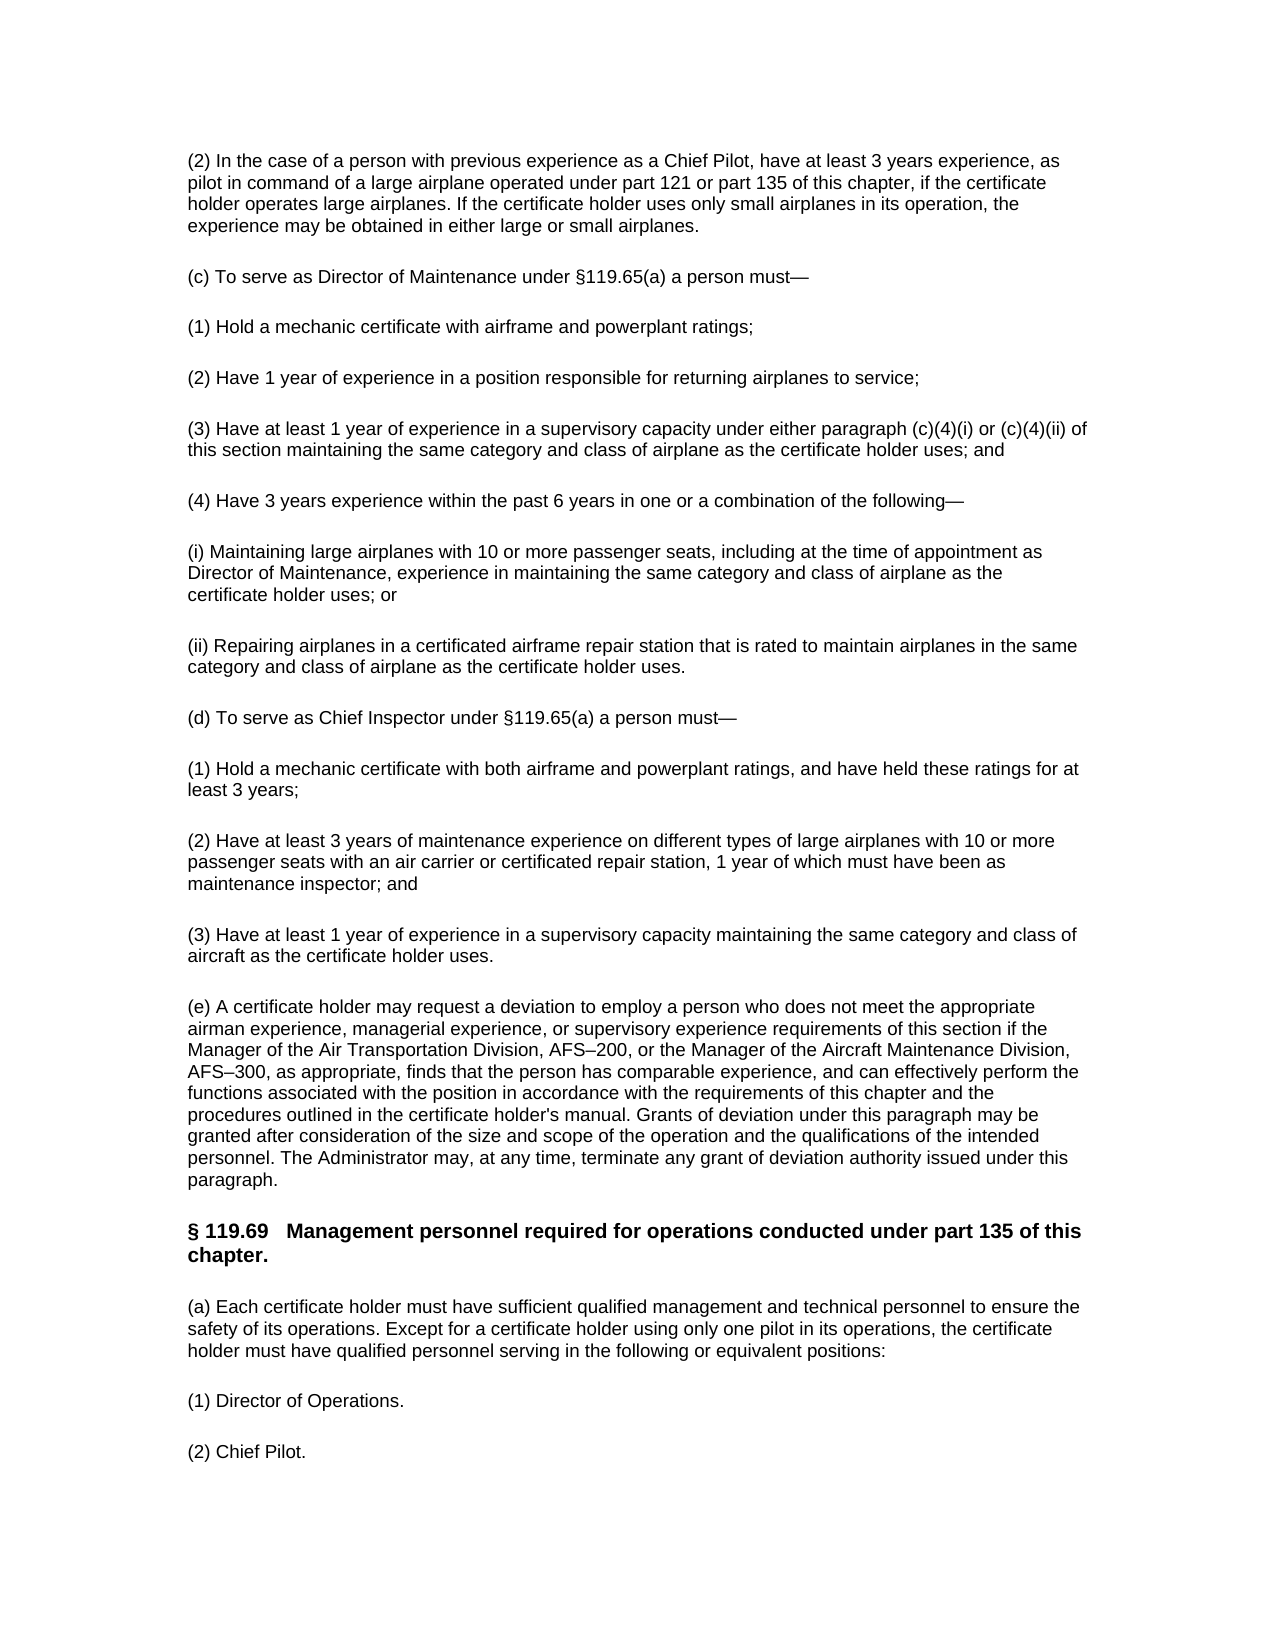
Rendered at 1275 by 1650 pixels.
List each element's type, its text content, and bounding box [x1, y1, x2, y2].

subtitle § 119.69 Management personnel required for operations conducted under part 135 of this chapter. [187, 1219, 1087, 1267]
text (2) In the case of a person with previous experience as a Chief Pilot, have at least 3 years experience, as pilot in command of a large airplane operated under part 121 or part 135 of this chapter, if the certificate holder operates large airplanes. If the certificate holder uses only small airplanes in its operation, the experience may be obtained in either large or small airplanes. [187, 150, 1087, 236]
text (2) Have 1 year of experience in a position responsible for returning airplanes to service; [187, 367, 1087, 388]
text (2) Have at least 3 years of maintenance experience on different types of large airplanes with 10 or more passenger seats with an air carrier or certificated repair station, 1 year of which must have been as maintenance inspector; and [187, 830, 1087, 894]
text (1) Hold a mechanic certificate with both airframe and powerplant ratings, and have held these ratings for at least 3 years; [187, 757, 1087, 801]
text (1) Director of Operations. [187, 1390, 1087, 1412]
text (4) Have 3 years experience within the past 6 years in one or a combination of the following— [187, 490, 1087, 511]
text (i) Maintaining large airplanes with 10 or more passenger seats, including at the time of appointment as Director of Maintenance, experience in maintaining the same category and class of airplane as the certificate holder uses; or [187, 541, 1087, 605]
text (1) Hold a mechanic certificate with airframe and powerplant ratings; [187, 316, 1087, 338]
text (a) Each certificate holder must have sufficient qualified management and technical personnel to ensure the safety of its operations. Except for a certificate holder using only one pilot in its operations, the certificate holder must have qualified personnel serving in the following or equivalent positions: [187, 1296, 1087, 1361]
text (ii) Repairing airplanes in a certificated airframe repair station that is rated to maintain airplanes in the same category and class of airplane as the certificate holder uses. [187, 634, 1087, 678]
text (d) To serve as Chief Inspector under §119.65(a) a person must— [187, 707, 1087, 728]
text (c) To serve as Director of Maintenance under §119.65(a) a person must— [187, 265, 1087, 287]
text (2) Chief Pilot. [187, 1441, 1087, 1462]
text (3) Have at least 1 year of experience in a supervisory capacity maintaining the same category and class of aircraft as the certificate holder uses. [187, 924, 1087, 967]
text (e) A certificate holder may request a deviation to employ a person who does not meet the appropriate airman experience, managerial experience, or supervisory experience requirements of this section if the Manager of the Air Transportation Division, AFS–200, or the Manager of the Aircraft Maintenance Division, AFS–300, as appropriate, finds that the person has comparable experience, and can effectively perform the functions associated with the position in accordance with the requirements of this chapter and the procedures outlined in the certificate holder's manual. Grants of deviation under this paragraph may be granted after consideration of the size and scope of the operation and the qualifications of the intended personnel. The Administrator may, at any time, terminate any grant of deviation authority issued under this paragraph. [187, 996, 1087, 1190]
text (3) Have at least 1 year of experience in a supervisory capacity under either paragraph (c)(4)(i) or (c)(4)(ii) of this section maintaining the same category and class of airplane as the certificate holder uses; and [187, 418, 1087, 461]
